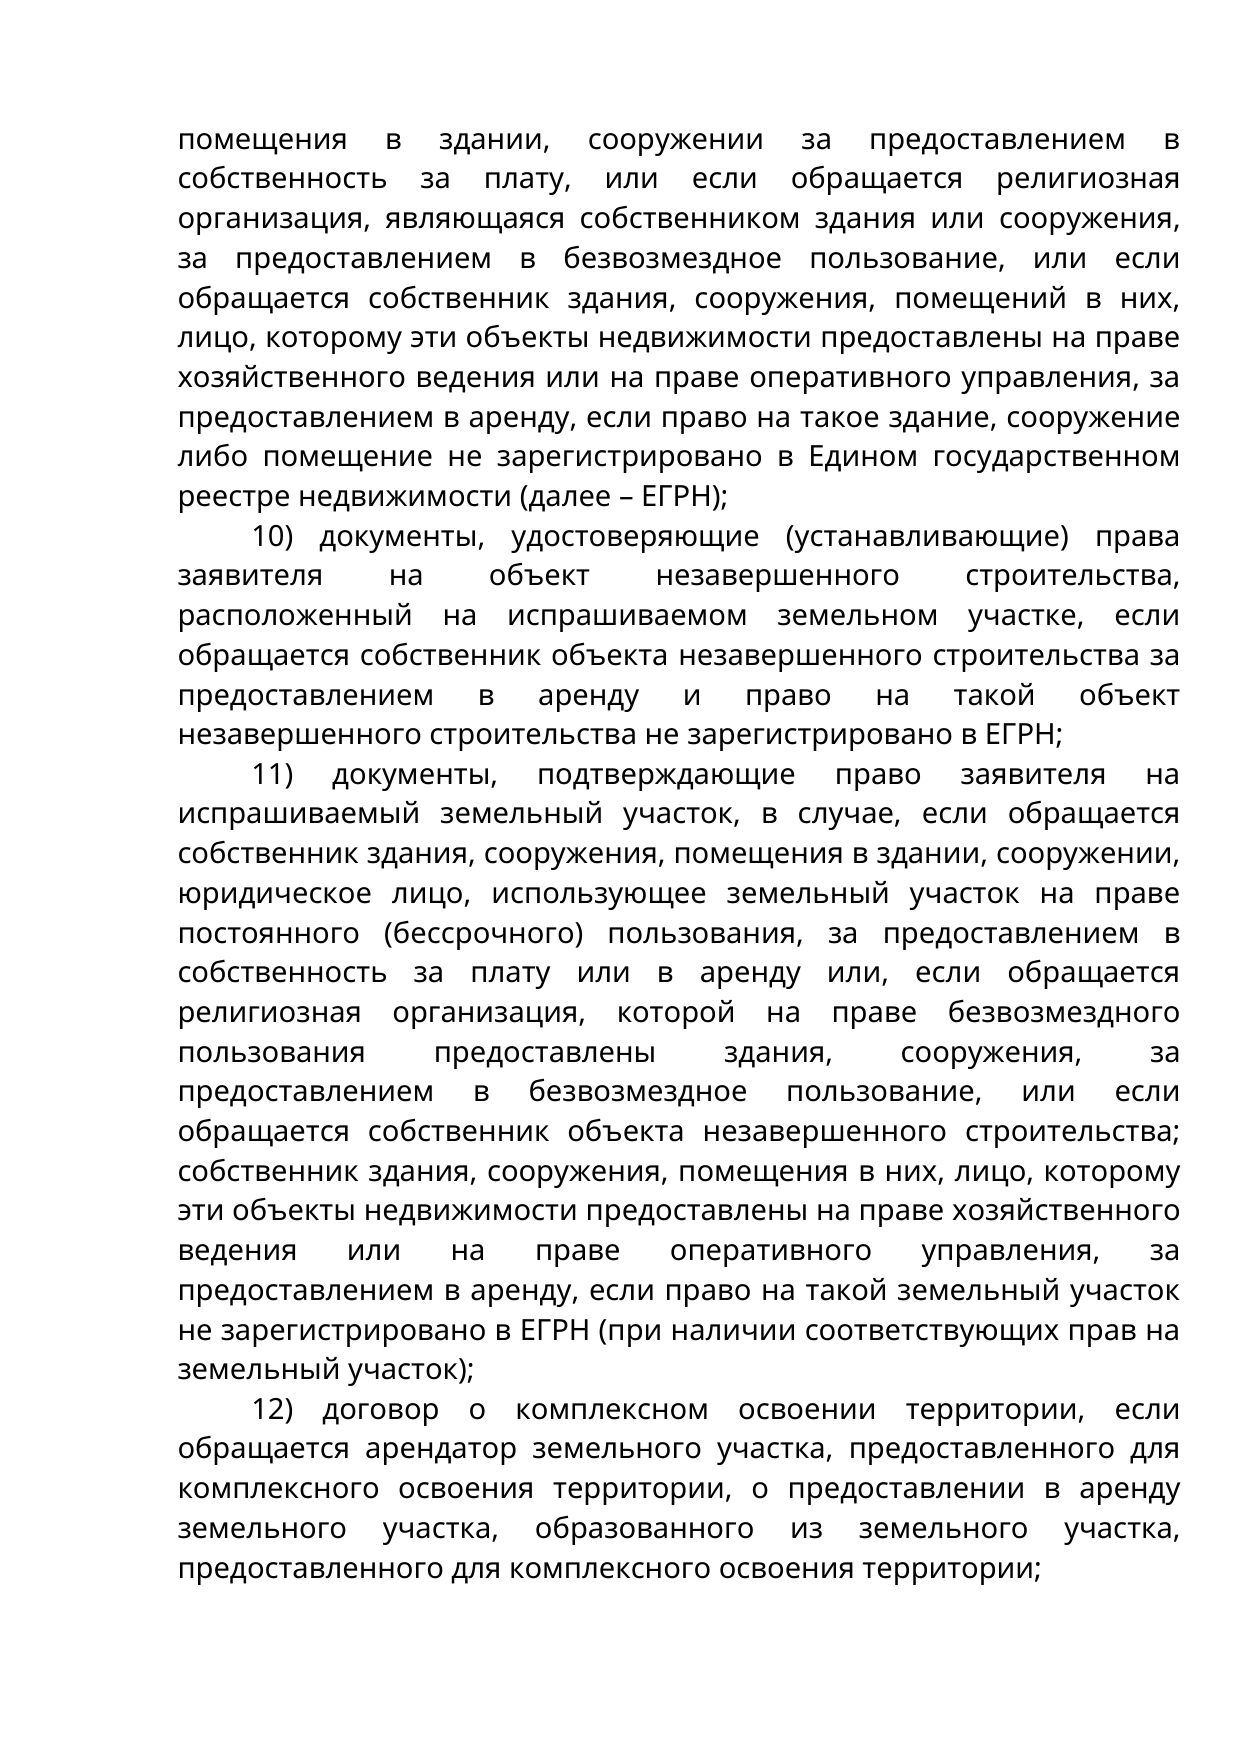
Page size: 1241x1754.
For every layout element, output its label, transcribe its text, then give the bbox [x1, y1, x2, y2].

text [177, 118, 1181, 515]
text 10) документы, удостоверяющие (устанавливающие) права заявителя на объект незавершенного строительства, расположенный на испрашиваемом земельном участке, если обращается собственник объекта незавершенного строительства за предоставлением в аренду и право на такой объект незавершенного строительства не зарегистрировано в ЕГРН; [177, 515, 1181, 753]
text 11) документы, подтверждающие право заявителя на испрашиваемый земельный участок, в случае, если обращается собственник здания, сооружения, помещения в здании, сооружении, юридическое лицо, использующее земельный участок на праве постоянного (бессрочного) пользования, за предоставлением в собственность за плату или в аренду или, если обращается религиозная организация, которой на праве безвозмездного пользования предоставлены здания, сооружения, за предоставлением в безвозмездное пользование, или если обращается собственник объекта незавершенного строительства; собственник здания, сооружения, помещения в них, лицо, которому эти объекты недвижимости предоставлены на праве хозяйственного ведения или на праве оперативного управления, за предоставлением в аренду, если право на такой земельный участок не зарегистрировано в ЕГРН (при наличии соответствующих прав на земельный участок); [177, 753, 1181, 1388]
text 12) договор о комплексном освоении территории, если обращается арендатор земельного участка, предоставленного для комплексного освоения территории, о предоставлении в аренду земельного участка, образованного из земельного участка, предоставленного для комплексного освоения территории; [177, 1388, 1181, 1587]
